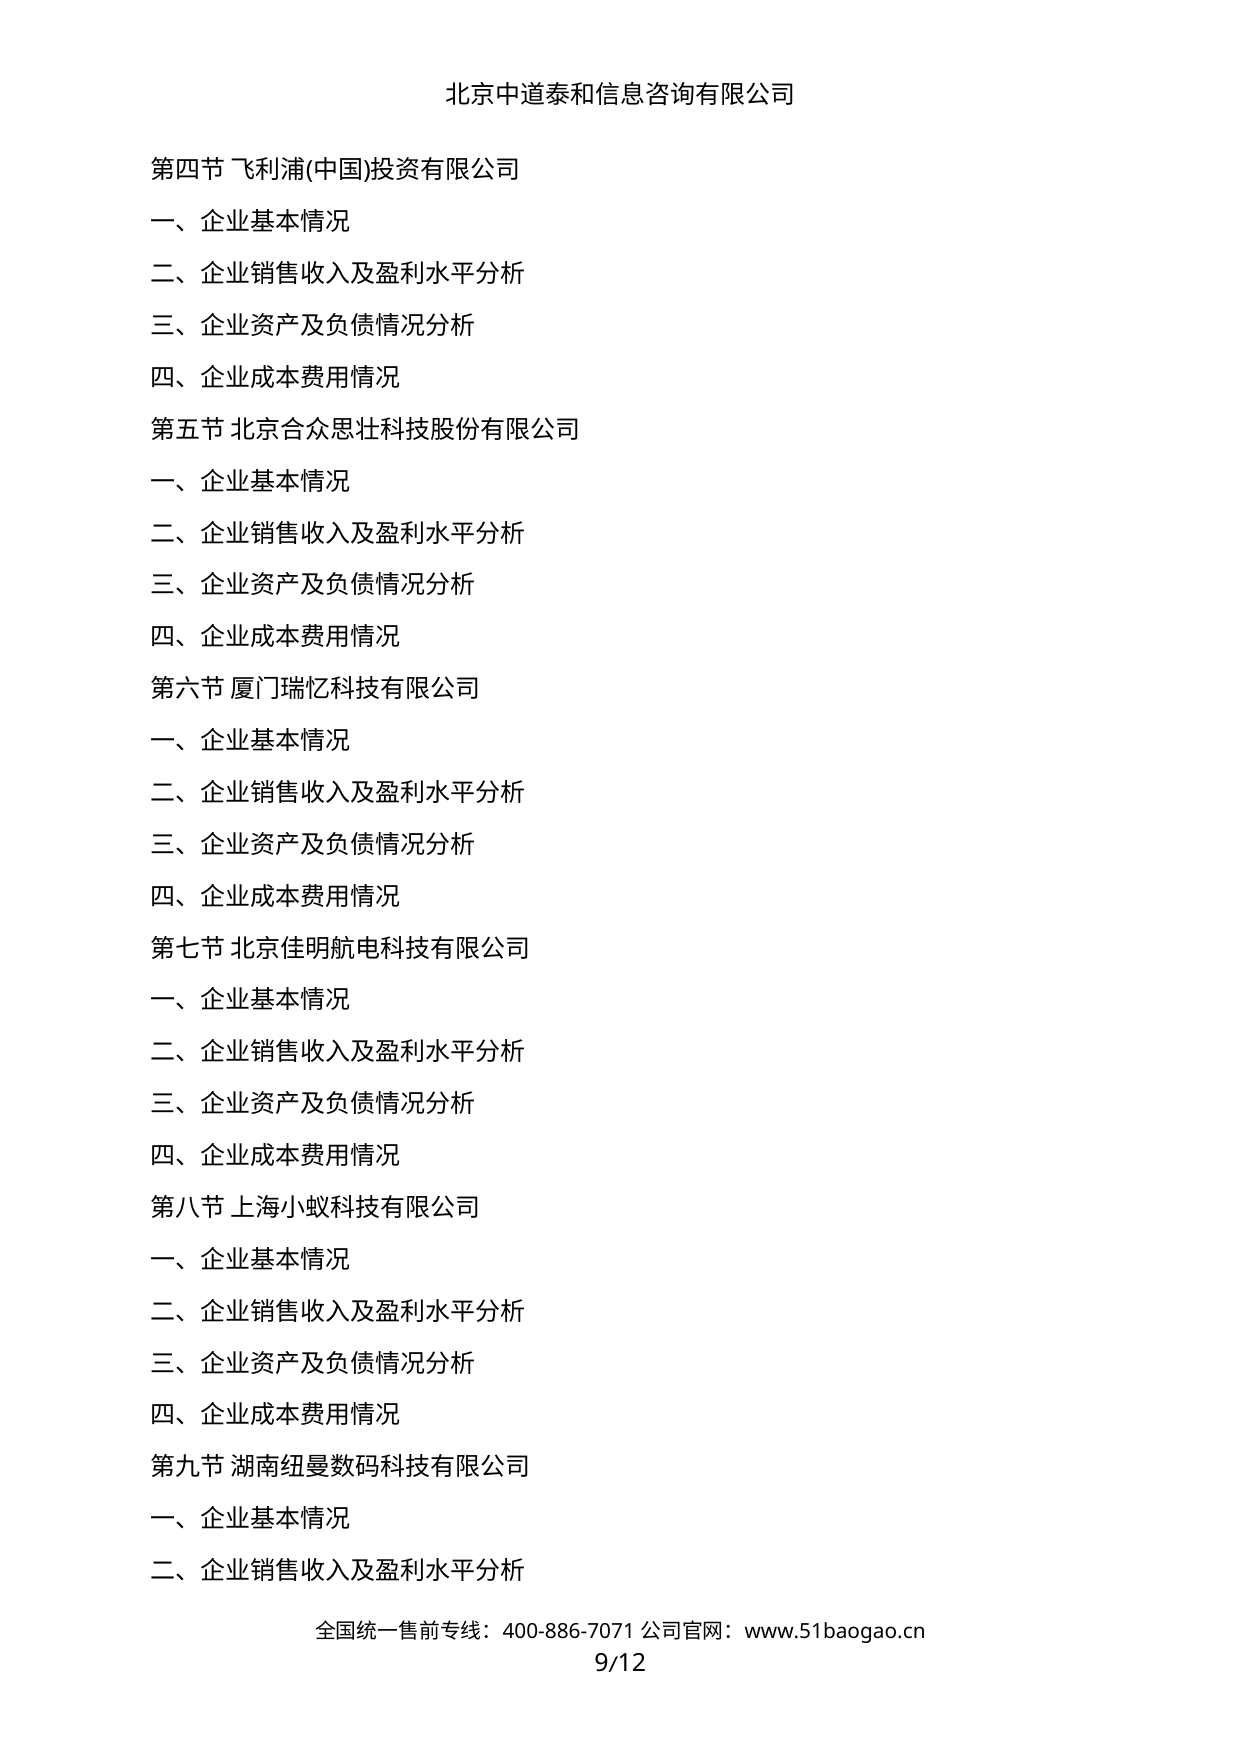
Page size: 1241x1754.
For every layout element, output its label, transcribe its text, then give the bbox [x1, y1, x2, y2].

text 一、企业基本情况 [150, 1499, 1090, 1535]
text 一、企业基本情况 [150, 1239, 1090, 1276]
text 三、企业资产及负债情况分析 [150, 1343, 1090, 1379]
text 二、企业销售收入及盈利水平分析 [150, 772, 1090, 809]
text 第八节 上海小蚁科技有限公司 [150, 1187, 1090, 1224]
text 二、企业销售收入及盈利水平分析 [150, 1551, 1090, 1587]
text 第九节 湖南纽曼数码科技有限公司 [150, 1447, 1090, 1483]
text 第五节 北京合众思壮科技股份有限公司 [150, 409, 1090, 446]
text 四、企业成本费用情况 [150, 1395, 1090, 1431]
text 二、企业销售收入及盈利水平分析 [150, 1032, 1090, 1068]
text 四、企业成本费用情况 [150, 1136, 1090, 1172]
text 三、企业资产及负债情况分析 [150, 1084, 1090, 1120]
text 一、企业基本情况 [150, 721, 1090, 757]
text 三、企业资产及负债情况分析 [150, 306, 1090, 342]
text 第四节 飞利浦(中国)投资有限公司 [150, 150, 1090, 186]
text 一、企业基本情况 [150, 461, 1090, 497]
text 二、企业销售收入及盈利水平分析 [150, 513, 1090, 549]
text 一、企业基本情况 [150, 202, 1090, 238]
text 四、企业成本费用情况 [150, 357, 1090, 394]
text 第七节 北京佳明航电科技有限公司 [150, 928, 1090, 964]
text 三、企业资产及负债情况分析 [150, 565, 1090, 601]
text 四、企业成本费用情况 [150, 617, 1090, 653]
text 第六节 厦门瑞忆科技有限公司 [150, 669, 1090, 705]
text 二、企业销售收入及盈利水平分析 [150, 254, 1090, 290]
text 二、企业销售收入及盈利水平分析 [150, 1291, 1090, 1327]
text 三、企业资产及负债情况分析 [150, 824, 1090, 861]
text 一、企业基本情况 [150, 980, 1090, 1016]
text 四、企业成本费用情况 [150, 876, 1090, 912]
